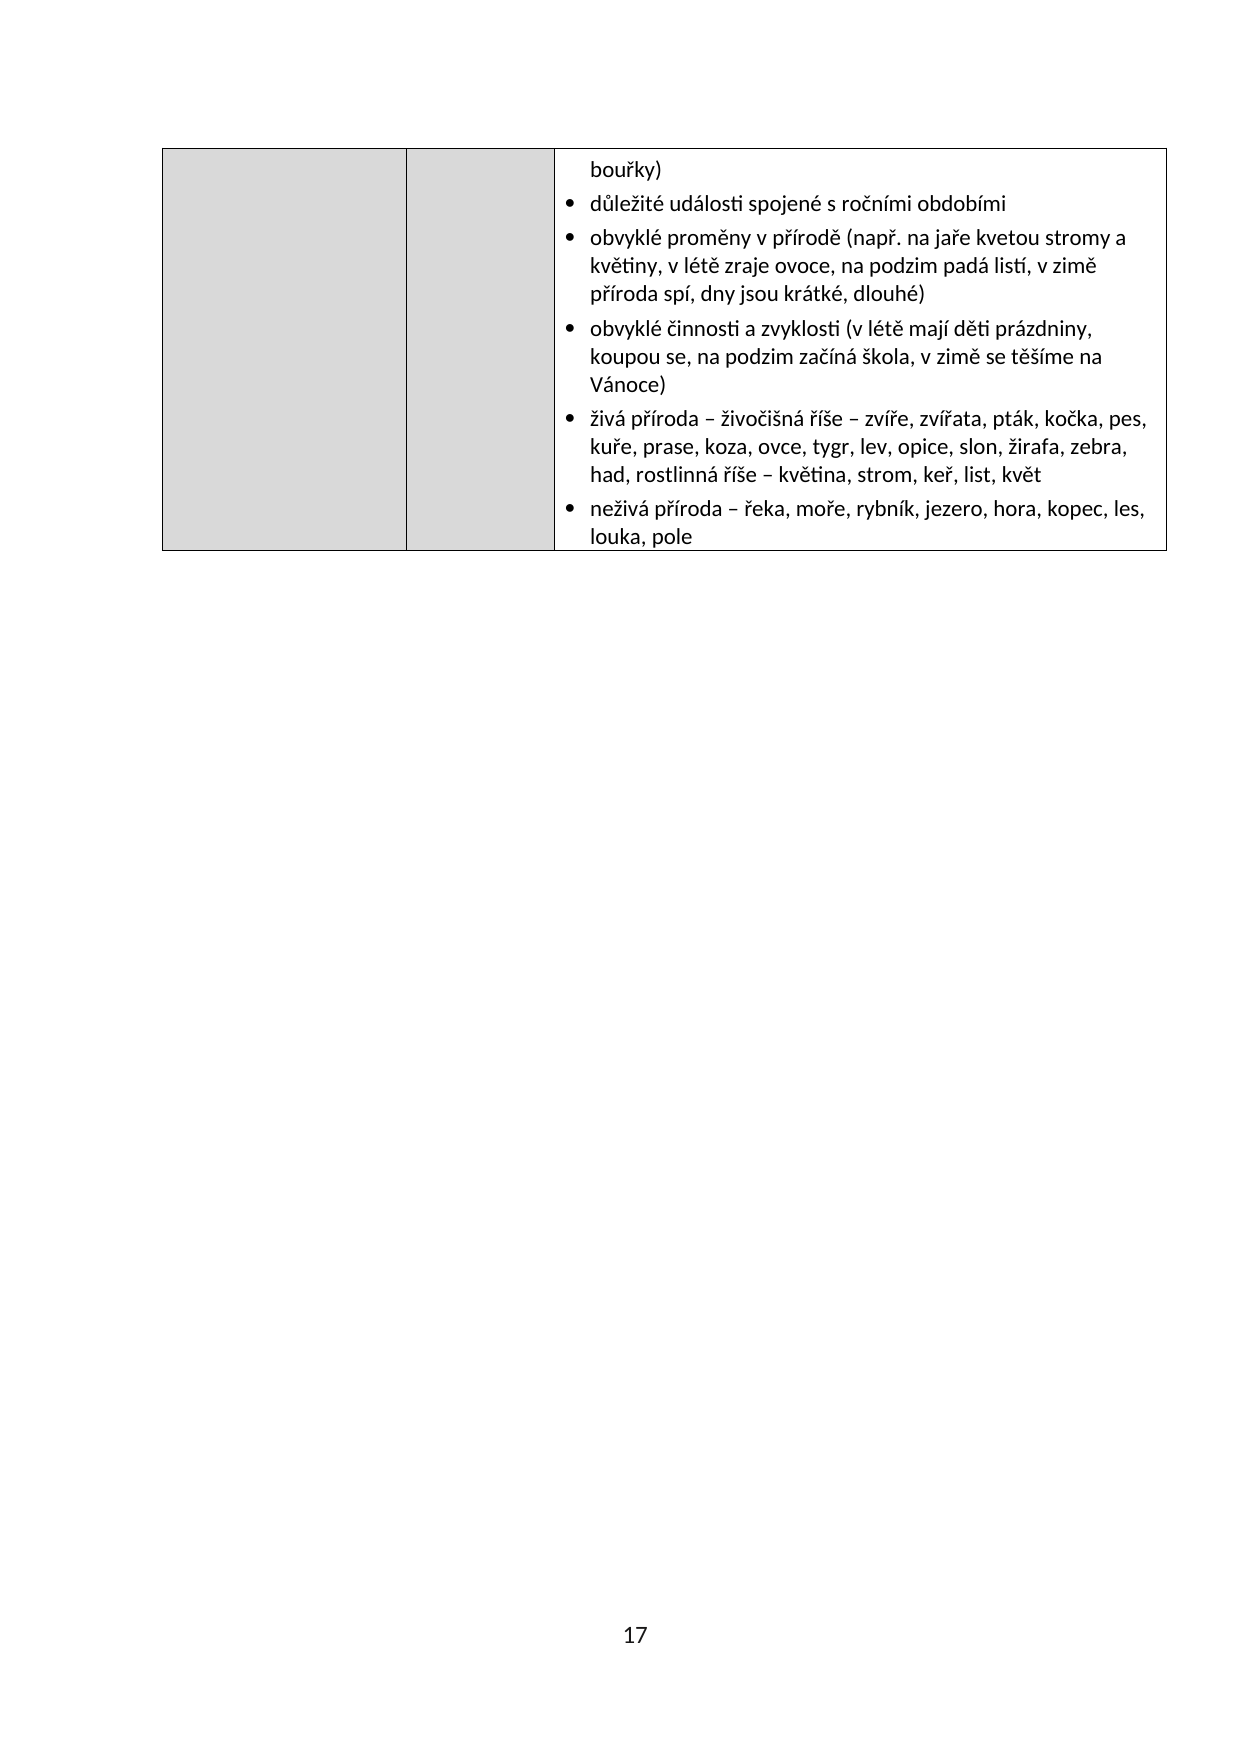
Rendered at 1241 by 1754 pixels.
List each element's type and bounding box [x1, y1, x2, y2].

table_cell [407, 149, 554, 550]
table_cell [555, 149, 1166, 550]
